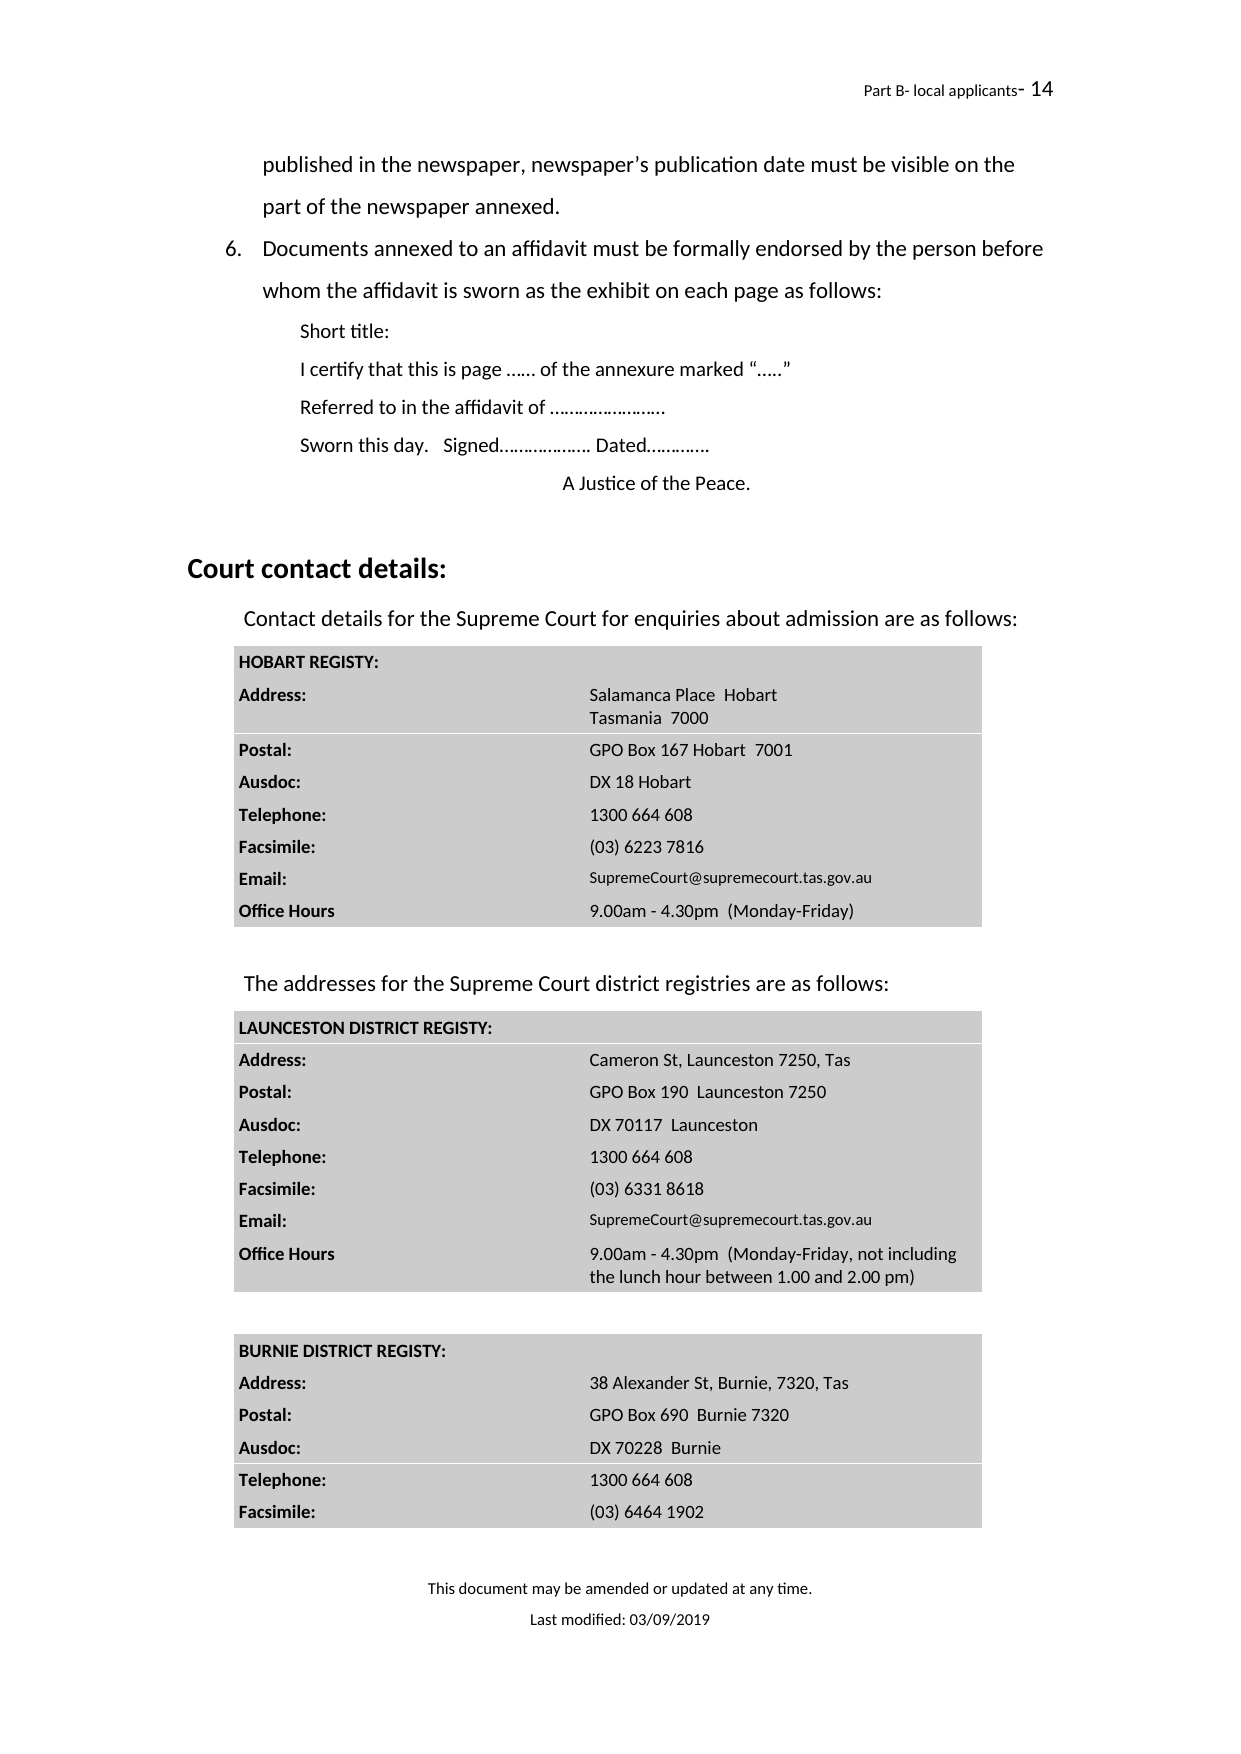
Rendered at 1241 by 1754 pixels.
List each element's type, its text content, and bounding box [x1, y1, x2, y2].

table_cell DX 70228 Burnie [585, 1431, 982, 1463]
table_cell Office Hours [234, 895, 585, 927]
table_header REGISTY: [234, 646, 585, 678]
table_cell GPO 7001 [585, 734, 982, 766]
text The addresses for the Supreme Court district registries are as follows: [187, 969, 1053, 997]
table_cell Telephone: [234, 798, 585, 830]
table_cell (03) 6464 1902 [585, 1496, 982, 1528]
table_cell 1300 664 608 [585, 1140, 982, 1173]
table_cell Address: [234, 1044, 585, 1076]
text Court contact details: [187, 551, 1053, 586]
table_cell 1300 664 608 [585, 1464, 982, 1496]
table_cell Address: [234, 678, 585, 733]
table_cell Office Hours [234, 1237, 585, 1292]
table_cell Ausdoc: [234, 1108, 585, 1140]
table_cell DX 70117 Launceston [585, 1108, 982, 1140]
table_cell Email: [234, 863, 585, 895]
table_cell Ausdoc: [234, 1431, 585, 1463]
table_cell 1300 664 608 [585, 798, 982, 830]
table_header [585, 1011, 982, 1043]
text Referred to in the affidavit of …………………… [300, 394, 1053, 419]
table_header [585, 646, 982, 678]
text Contact details for the Supreme Court for enquiries about admission are as follows: [187, 604, 1053, 632]
table_cell Email: [234, 1205, 585, 1237]
table_cell DX 18 [585, 766, 982, 798]
table_cell Ausdoc: [234, 766, 585, 798]
list Documents annexed to an affidavit must be formally endorsed by the person before whom the affidavit is sworn as the exhibit on each page as follows: [225, 234, 1053, 304]
table_cell , Launceston 7250, Tas [585, 1044, 982, 1076]
table_cell (03) 6331 8618 [585, 1173, 982, 1205]
text A Justice of the Peace. [300, 470, 1053, 496]
text I certify that this is page …… of the annexure marked “…..” [300, 356, 1053, 381]
table_cell Postal: [234, 1076, 585, 1108]
table_cell , Burnie, 7320, Tas [585, 1367, 982, 1399]
table_cell Facsimile: [234, 1173, 585, 1205]
table_cell 9.00am - 4.30pm (Monday-Friday) [585, 895, 982, 927]
text Sworn this day. Signed………………. Dated…………. [300, 432, 1053, 458]
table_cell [585, 1237, 982, 1292]
table_cell Postal: [234, 1399, 585, 1431]
table_cell Postal: [234, 734, 585, 766]
table_header BURNIE DISTRICT REGISTY: [234, 1334, 585, 1367]
table_cell SupremeCourt@supremecourt.tas.gov.au [585, 863, 982, 895]
table_cell Address: [234, 1367, 585, 1399]
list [225, 150, 1053, 220]
table_cell Facsimile: [234, 830, 585, 863]
table_header [585, 1334, 982, 1367]
table_cell Facsimile: [234, 1496, 585, 1528]
table_cell Telephone: [234, 1140, 585, 1173]
table_cell 7000 [585, 678, 982, 733]
table_cell GPO Launceston 7250 [585, 1076, 982, 1108]
table_cell Telephone: [234, 1464, 585, 1496]
table_header LAUNCESTON DISTRICT REGISTY: [234, 1011, 585, 1043]
table_cell (03) 6223 7816 [585, 830, 982, 863]
text Short title: [300, 318, 1053, 343]
table_cell GPO Burnie 7320 [585, 1399, 982, 1431]
table_cell SupremeCourt@supremecourt.tas.gov.au [585, 1205, 982, 1237]
